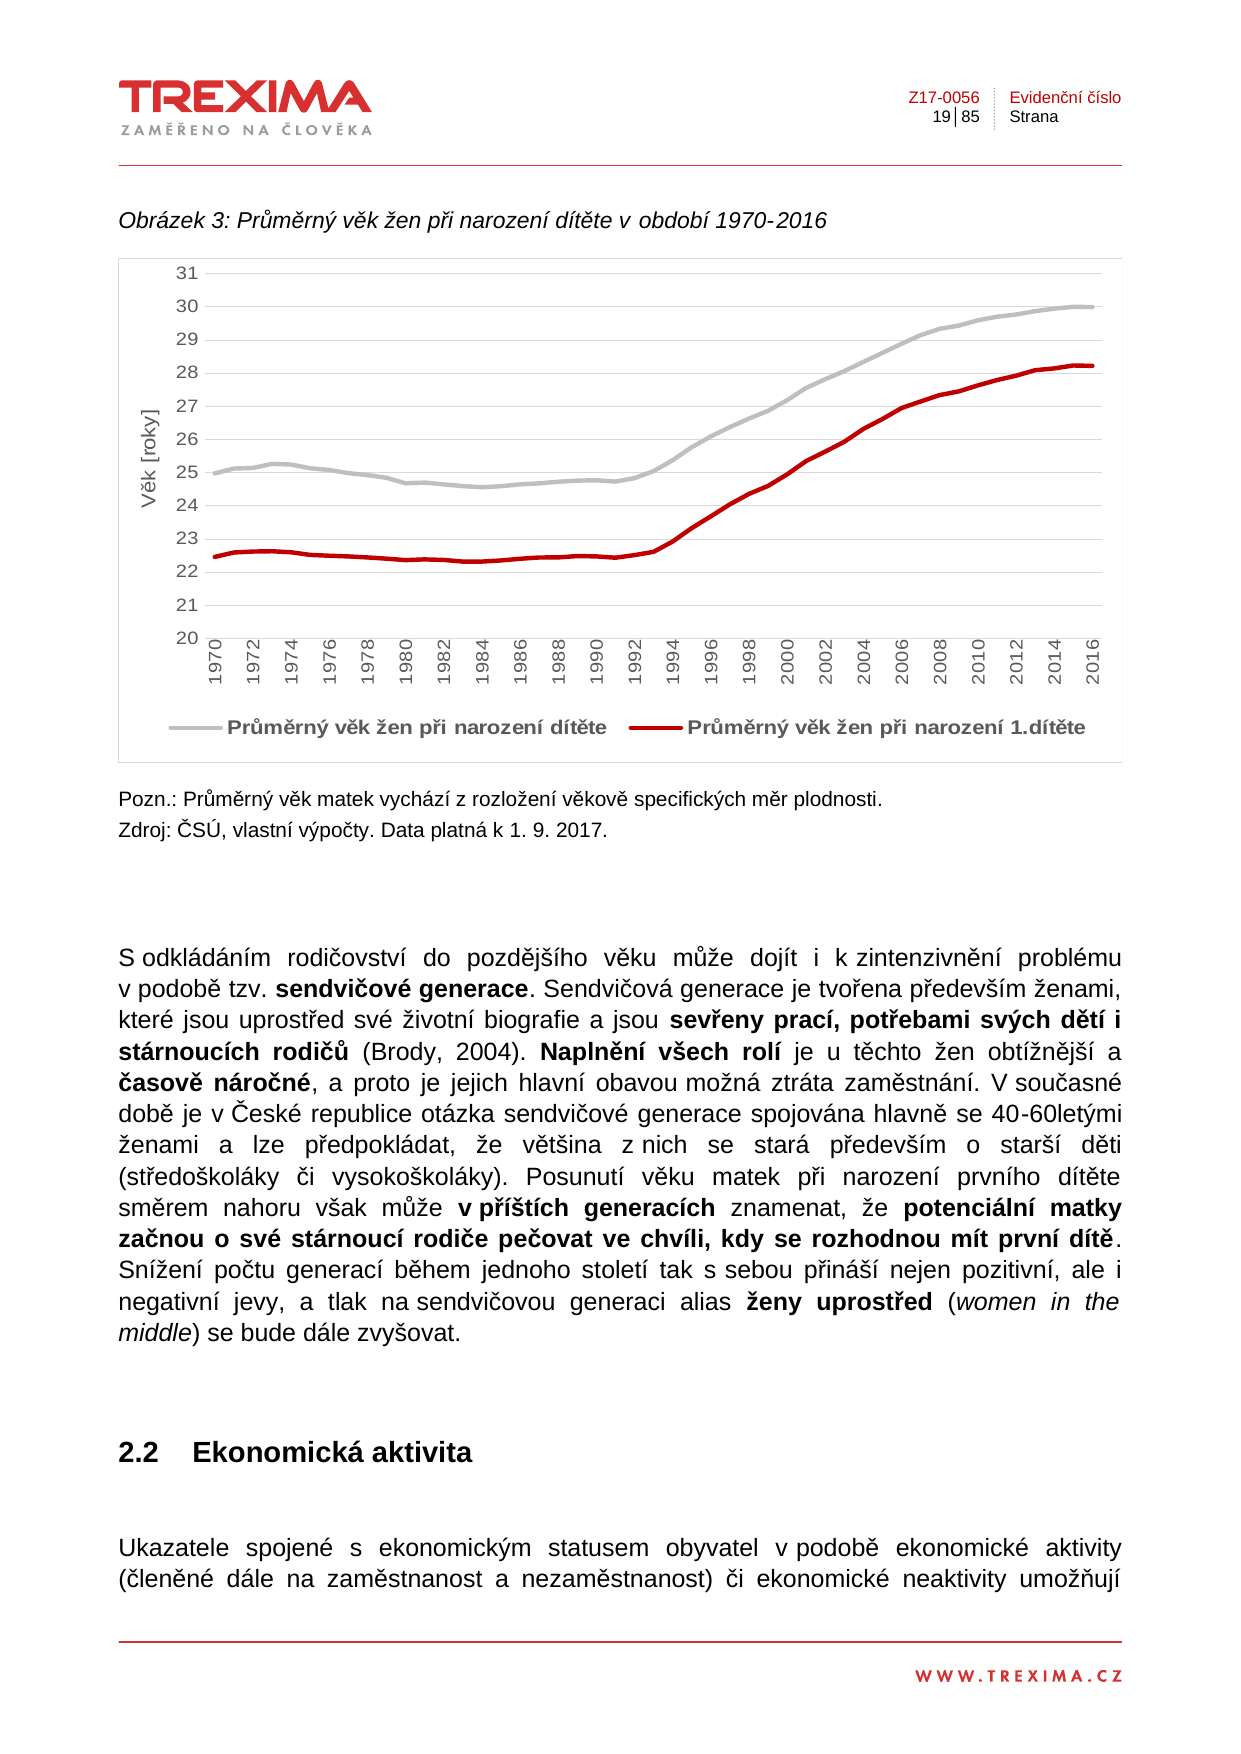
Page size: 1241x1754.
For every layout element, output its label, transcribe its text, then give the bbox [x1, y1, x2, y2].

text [118, 1531, 1122, 1594]
text Obrázek 3: Průměrný věk žen při narození dítěte v období 1970-2016 [118, 207, 1122, 233]
text Zdroj: ČSÚ, vlastní výpočty. Data platná k 1. 9. 2017. [118, 817, 1122, 841]
subtitle Ekonomická aktivita [118, 1435, 1122, 1469]
text Pozn.: Průměrný věk matek vychází z rozložení věkově specifických měr plodnosti. [118, 787, 1122, 811]
text S odkládáním rodičovství do pozdějšího věku může dojít i k zintenzivnění problému v podobě tzv. sendvičové generace. Sendvičová generace je tvořena především ženami, které jsou uprostřed své životní biografie a jsou sevřeny prací, potřebami svých dětí i stárnoucích rodičů (Brody, 2004). Naplnění všech rolí je u těchto žen obtížnější a časově náročné, a proto je jejich hlavní obavou možná ztráta zaměstnání. V současné době je v České republice otázka sendvičové generace spojována hlavně se 40-60letými ženami a lze předpokládat, že většina z nich se stará především o starší děti (středoškoláky či vysokoškoláky). Posunutí věku matek při narození prvního dítěte směrem nahoru však může v příštích generacích znamenat, že potenciální matky začnou o své stárnoucí rodiče pečovat ve chvíli, kdy se rozhodnou mít první dítě. Snížení počtu generací během jednoho století tak s sebou přináší nejen pozitivní, ale i negativní jevy, a tlak na sendvičovou generaci alias ženy uprostřed (women in the middle) se bude dále zvyšovat. [118, 941, 1122, 1348]
